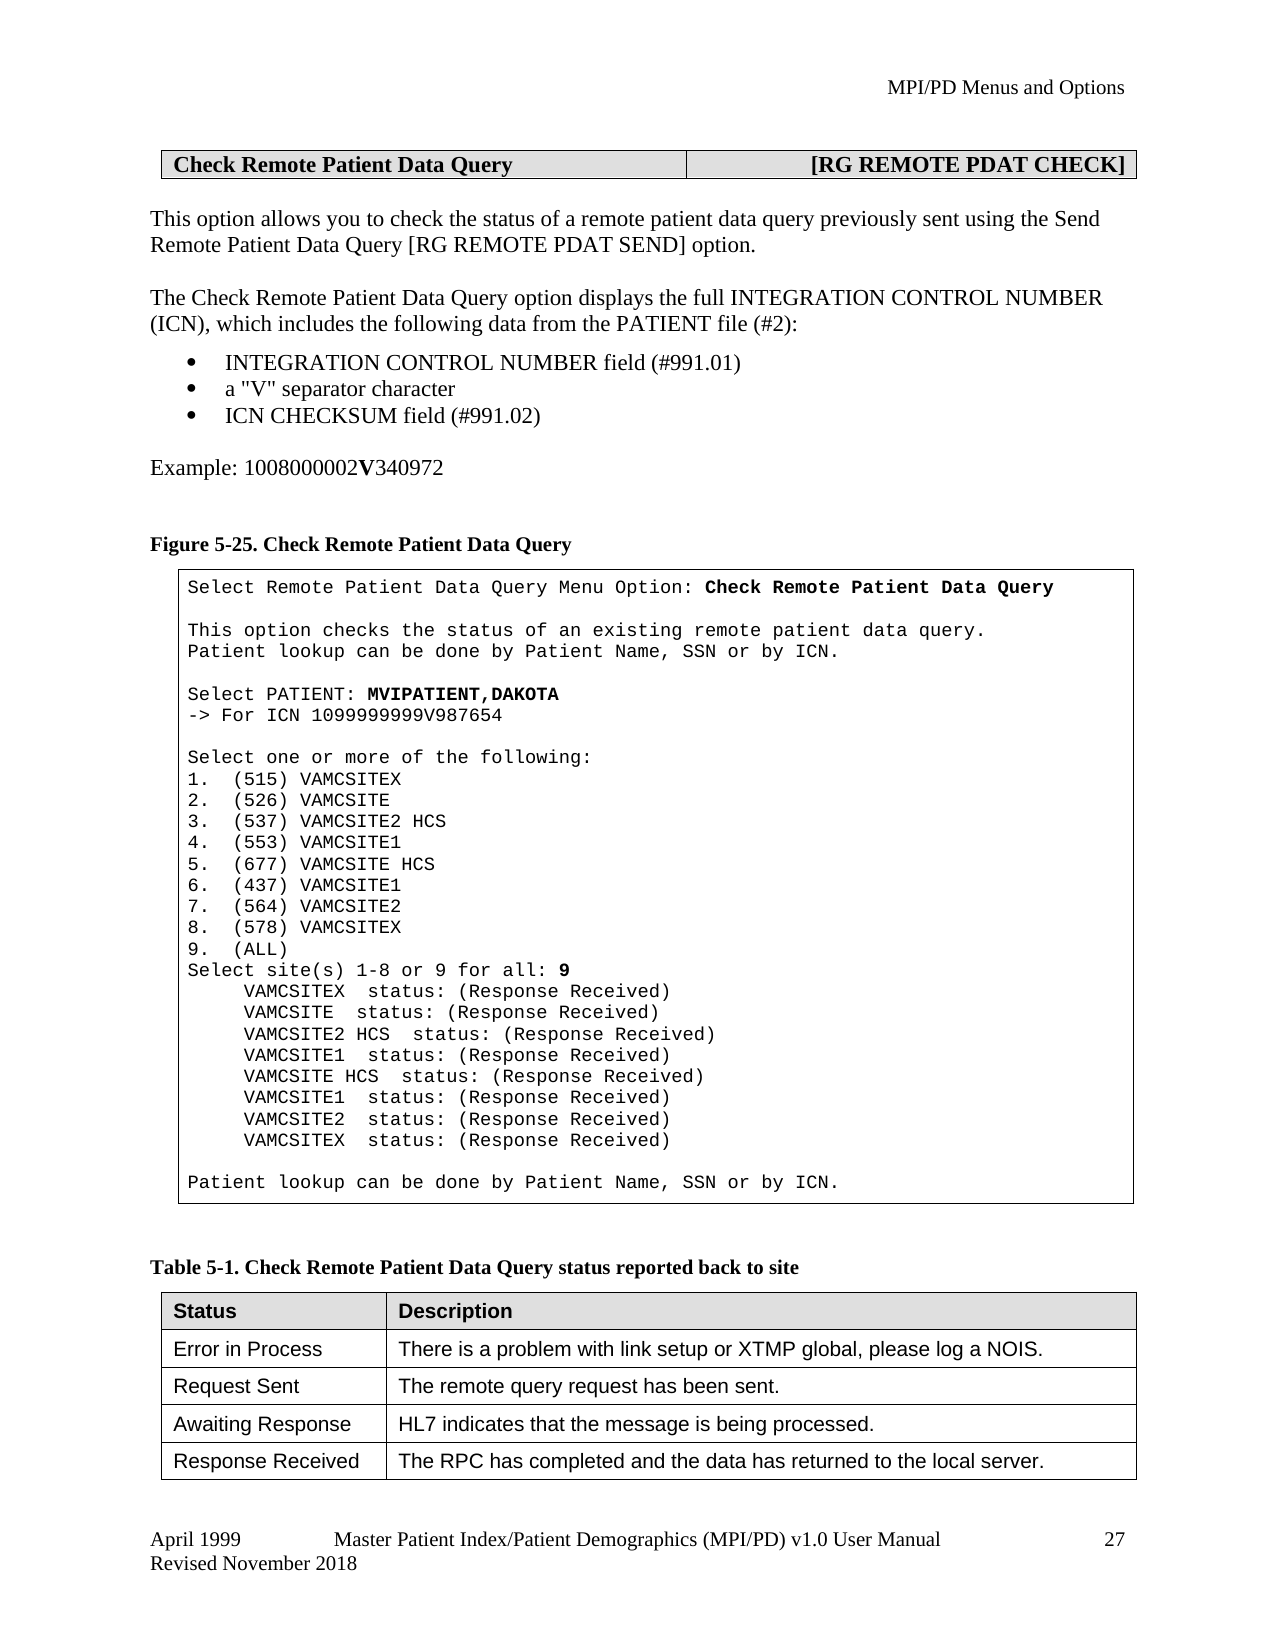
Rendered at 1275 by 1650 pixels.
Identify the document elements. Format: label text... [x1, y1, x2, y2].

text 5. (677) VAMCSITE HCS [179, 845, 1133, 866]
text VAMCSITE HCS status: (Response Received) [179, 1057, 1133, 1079]
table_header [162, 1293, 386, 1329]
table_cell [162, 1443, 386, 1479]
list ICN CHECKSUM field (#991.02) [187, 402, 1125, 428]
text VAMCSITE1 status: (Response Received) [179, 1079, 1133, 1100]
text VAMCSITEX status: (Response Received) [179, 972, 1133, 994]
text Patient lookup can be done by Patient Name, SSN or by ICN. [179, 632, 1133, 663]
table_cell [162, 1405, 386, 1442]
text 3. (537) VAMCSITE2 HCS [179, 802, 1133, 824]
text Example: 1008000002V340972 [150, 454, 1125, 481]
text VAMCSITE2 HCS status: (Response Received) [179, 1015, 1133, 1036]
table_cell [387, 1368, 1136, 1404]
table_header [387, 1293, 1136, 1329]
text 6. (437) VAMCSITE1 [179, 866, 1133, 887]
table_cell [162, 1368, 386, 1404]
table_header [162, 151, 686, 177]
list INTEGRATION CONTROL NUMBER field (#991.01) [187, 349, 1125, 375]
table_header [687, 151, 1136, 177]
text VAMCSITE status: (Response Received) [179, 994, 1133, 1015]
text 4. (553) VAMCSITE1 [179, 824, 1133, 845]
text Patient lookup can be done by Patient Name, SSN or by ICN. [179, 1164, 1133, 1203]
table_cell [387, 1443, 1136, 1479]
text -> For ICN 1099999999V987654 [179, 696, 1133, 727]
text VAMCSITE1 status: (Response Received) [179, 1036, 1133, 1057]
text Select site(s) 1-8 or 9 for all: 9 [179, 951, 1133, 972]
text This option allows you to check the status of a remote patient data query previously sent using the Send Remote Patient Data Query [RG REMOTE PDAT SEND] option. [150, 205, 1125, 257]
text The Check Remote Patient Data Query option displays the full INTEGRATION CONTROL NUMBER (ICN), which includes the following data from the PATIENT file (#2): [150, 284, 1125, 337]
text 9. (ALL) [179, 930, 1133, 951]
text 1. (515) VAMCSITEX [179, 760, 1133, 781]
text VAMCSITE2 status: (Response Received) [179, 1100, 1133, 1121]
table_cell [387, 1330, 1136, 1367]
list a "V" separator character [187, 375, 1125, 402]
text 2. (526) VAMCSITE [179, 781, 1133, 802]
text VAMCSITEX status: (Response Received) [179, 1121, 1133, 1152]
text Select PATIENT: MVIPATIENT,DAKOTA [179, 675, 1133, 696]
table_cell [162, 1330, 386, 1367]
text This option checks the status of an existing remote patient data query. [179, 611, 1133, 632]
text Select one or more of the following: [179, 739, 1133, 760]
text 8. (578) VAMCSITEX [179, 909, 1133, 930]
text Select Remote Patient Data Query Menu Option: Check Remote Patient Data Query [179, 570, 1133, 599]
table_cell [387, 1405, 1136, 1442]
text 7. (564) VAMCSITE2 [179, 887, 1133, 909]
